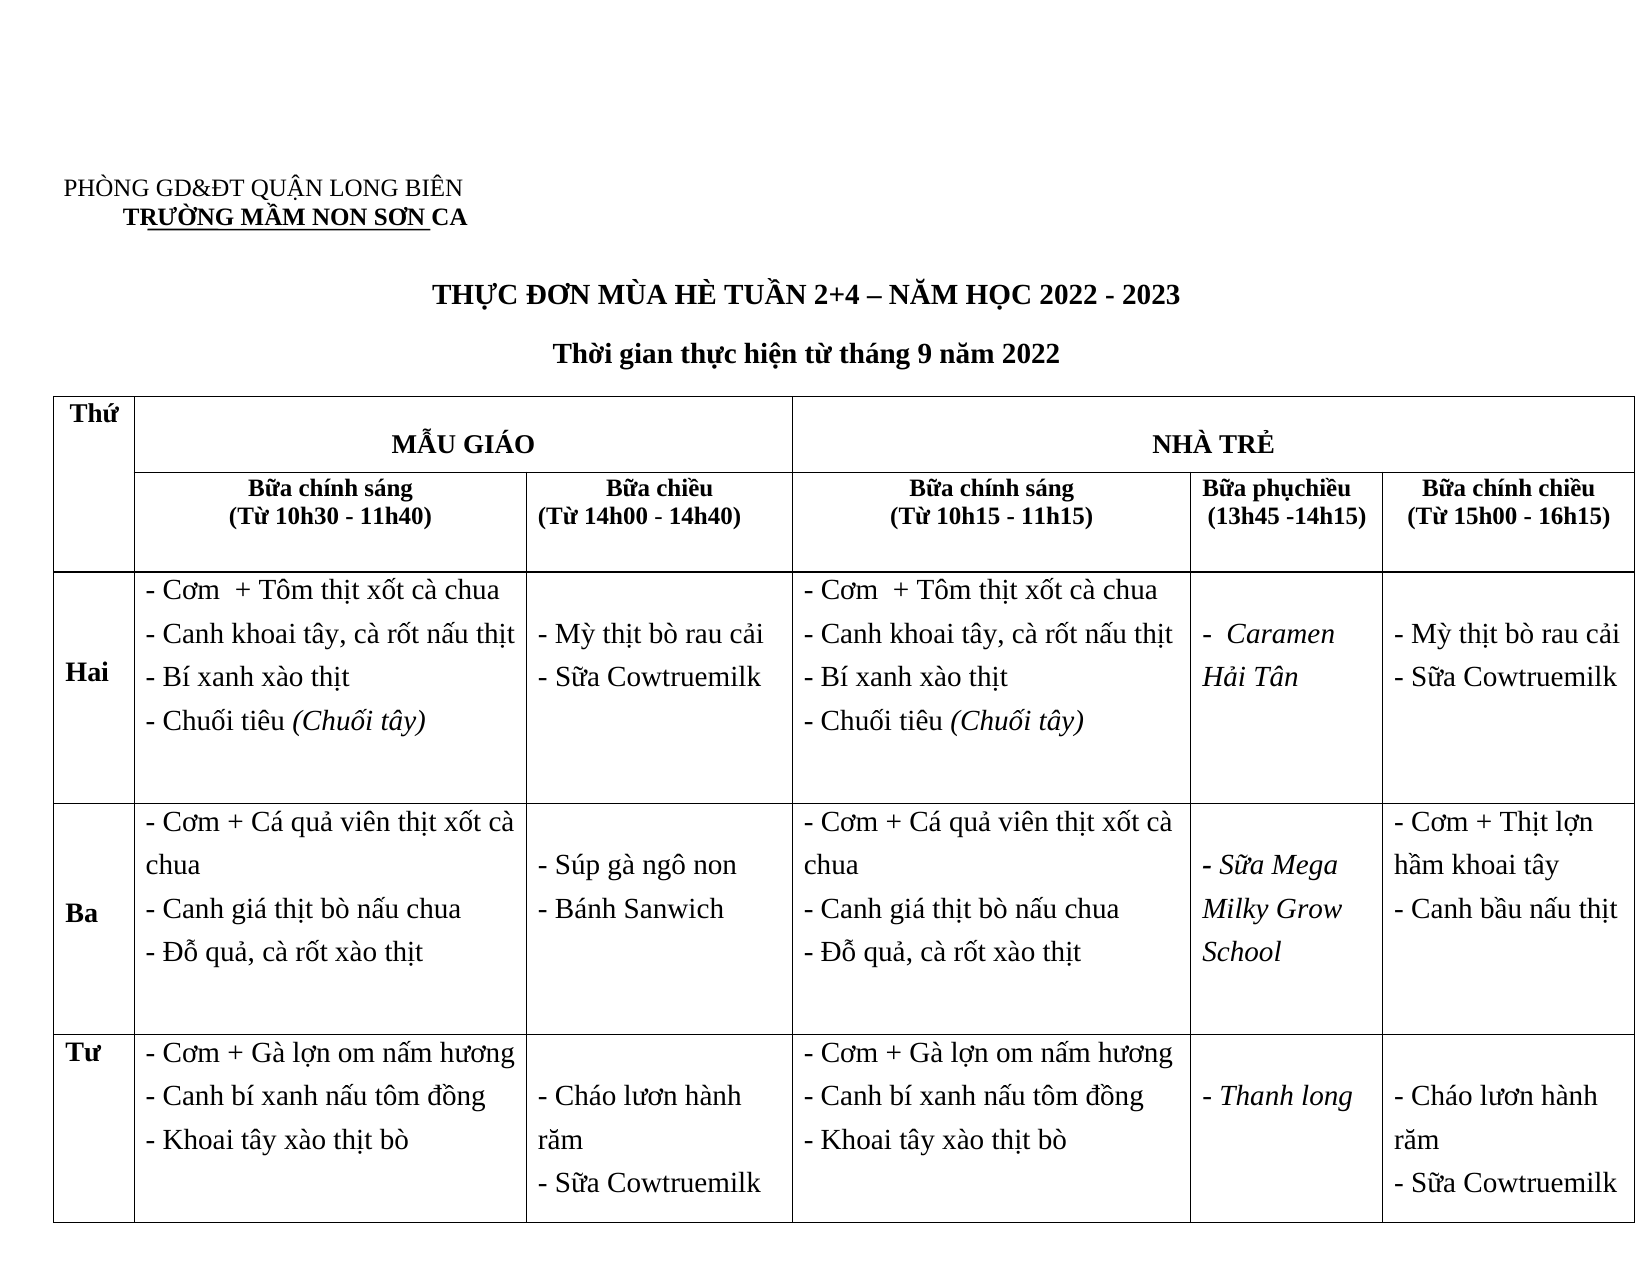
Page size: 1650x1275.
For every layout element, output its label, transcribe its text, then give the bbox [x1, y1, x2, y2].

table_cell - Cơm + Cá quả viên thịt xốt cà chua - Canh giá thịt bò nấu chua - Đỗ quả, cà rốt xào thịt [135, 804, 526, 1034]
table_cell Ba [54, 804, 134, 1034]
table_cell Bữa chiều (Từ 14h00 - 14h40) [527, 473, 792, 571]
table_header PHÒNG GD&ĐT QUẬN LONG BIÊN TRƯỜNG MẦM NON SƠN CA [46, 173, 544, 259]
table_cell - Mỳ thịt bò rau cải - Sữa Cowtruemilk [1383, 573, 1634, 803]
table_cell - Mỳ thịt bò rau cải - Sữa Cowtruemilk [527, 573, 792, 803]
table_cell - Sữa Mega Milky Grow School [1191, 804, 1382, 1034]
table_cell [527, 1035, 792, 1222]
table_header NHÀ TRẺ [793, 397, 1634, 472]
text THỰC ĐƠN MÙA HÈ TUẦN 2+4 – NĂM HỌC 2022 - 2023 [57, 277, 1556, 311]
table_cell - Thanh long [1191, 1035, 1382, 1222]
table_cell - Caramen Hải Tân [1191, 573, 1382, 803]
table_cell Bữa chính sáng (Từ 10h30 - 11h40) [135, 473, 526, 571]
table_cell Bữa phụchiều (13h45 -14h15) [1191, 473, 1382, 571]
table_header MẪU GIÁO [135, 397, 792, 472]
table_cell Hai [54, 573, 134, 803]
table_cell - Cơm + Thịt lợn hầm khoai tây - Canh bầu nấu thịt [1383, 804, 1634, 1034]
text Thời gian thực hiện từ tháng 9 năm 2022 [57, 336, 1556, 370]
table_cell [135, 1035, 526, 1222]
table_cell - Cơm + Tôm thịt xốt cà chua - Canh khoai tây, cà rốt nấu thịt - Bí xanh xào thịt - Chuối tiêu (Chuối tây) [793, 573, 1190, 803]
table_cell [1383, 1035, 1634, 1222]
table_cell - Cơm + Cá quả viên thịt xốt cà chua - Canh giá thịt bò nấu chua - Đỗ quả, cà rốt xào thịt [793, 804, 1190, 1034]
table_cell - Cơm + Tôm thịt xốt cà chua - Canh khoai tây, cà rốt nấu thịt - Bí xanh xào thịt - Chuối tiêu (Chuối tây) [135, 573, 526, 803]
table_header Thứ [54, 397, 134, 571]
table_cell Tư [54, 1035, 134, 1222]
table_cell Bữa chính chiều (Từ 15h00 - 16h15) [1383, 473, 1634, 571]
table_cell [793, 1035, 1190, 1222]
table_cell Bữa chính sáng (Từ 10h15 - 11h15) [793, 473, 1190, 571]
table_cell - Súp gà ngô non - Bánh Sanwich [527, 804, 792, 1034]
